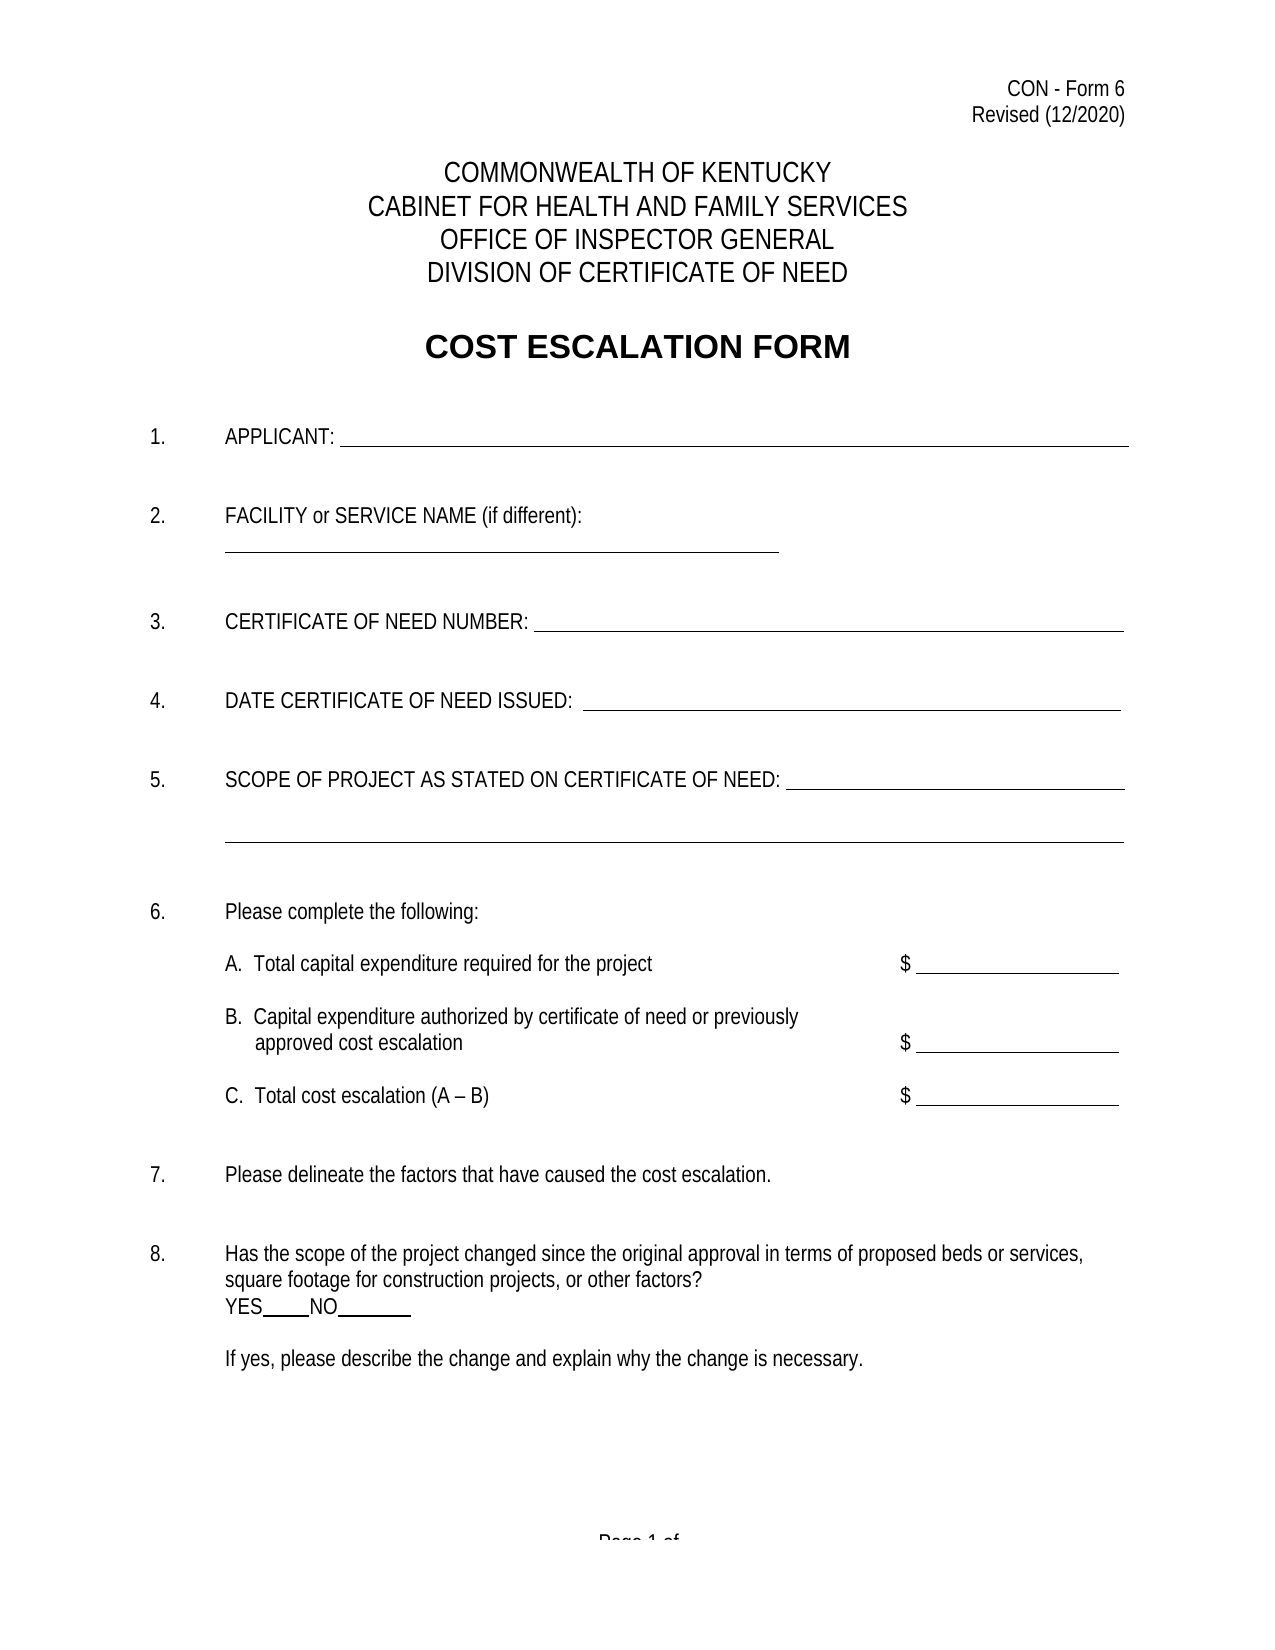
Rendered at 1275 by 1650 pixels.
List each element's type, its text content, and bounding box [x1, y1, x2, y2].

list Please complete the following: [150, 898, 1139, 924]
list FACILITY or SERVICE NAME (if different): [150, 502, 1139, 529]
list Total capital expenditure required for the project $ [225, 950, 1139, 977]
list Please delineate the factors that have caused the cost escalation. [150, 1161, 1139, 1187]
text YES NO [225, 1293, 1139, 1319]
list Has the scope of the project changed since the original approval in terms of proposed beds or services, square footage for construction projects, or other factors? [150, 1240, 1084, 1293]
list CERTIFICATE OF NEED NUMBER: [150, 608, 1139, 634]
list DATE CERTIFICATE OF NEED ISSUED: [150, 687, 1139, 713]
title COST ESCALATION FORM [424, 327, 1139, 366]
list SCOPE OF PROJECT AS STATED ON CERTIFICATE OF NEED: [150, 766, 1139, 792]
text approved cost escalation $ [255, 1029, 1139, 1056]
list Capital expenditure authorized by certificate of need or previously [225, 1003, 1139, 1029]
list Total cost escalation (A – B) $ [225, 1082, 1139, 1108]
text If yes, please describe the change and explain why the change is necessary. [225, 1345, 1139, 1372]
text COMMONWEALTH OF KENTUCKY CABINET FOR HEALTH AND FAMILY SERVICES [368, 155, 908, 222]
text OFFICE OF INSPECTOR GENERAL DIVISION OF CERTIFICATE OF NEED [427, 222, 849, 289]
list APPLICANT: [150, 423, 1139, 450]
